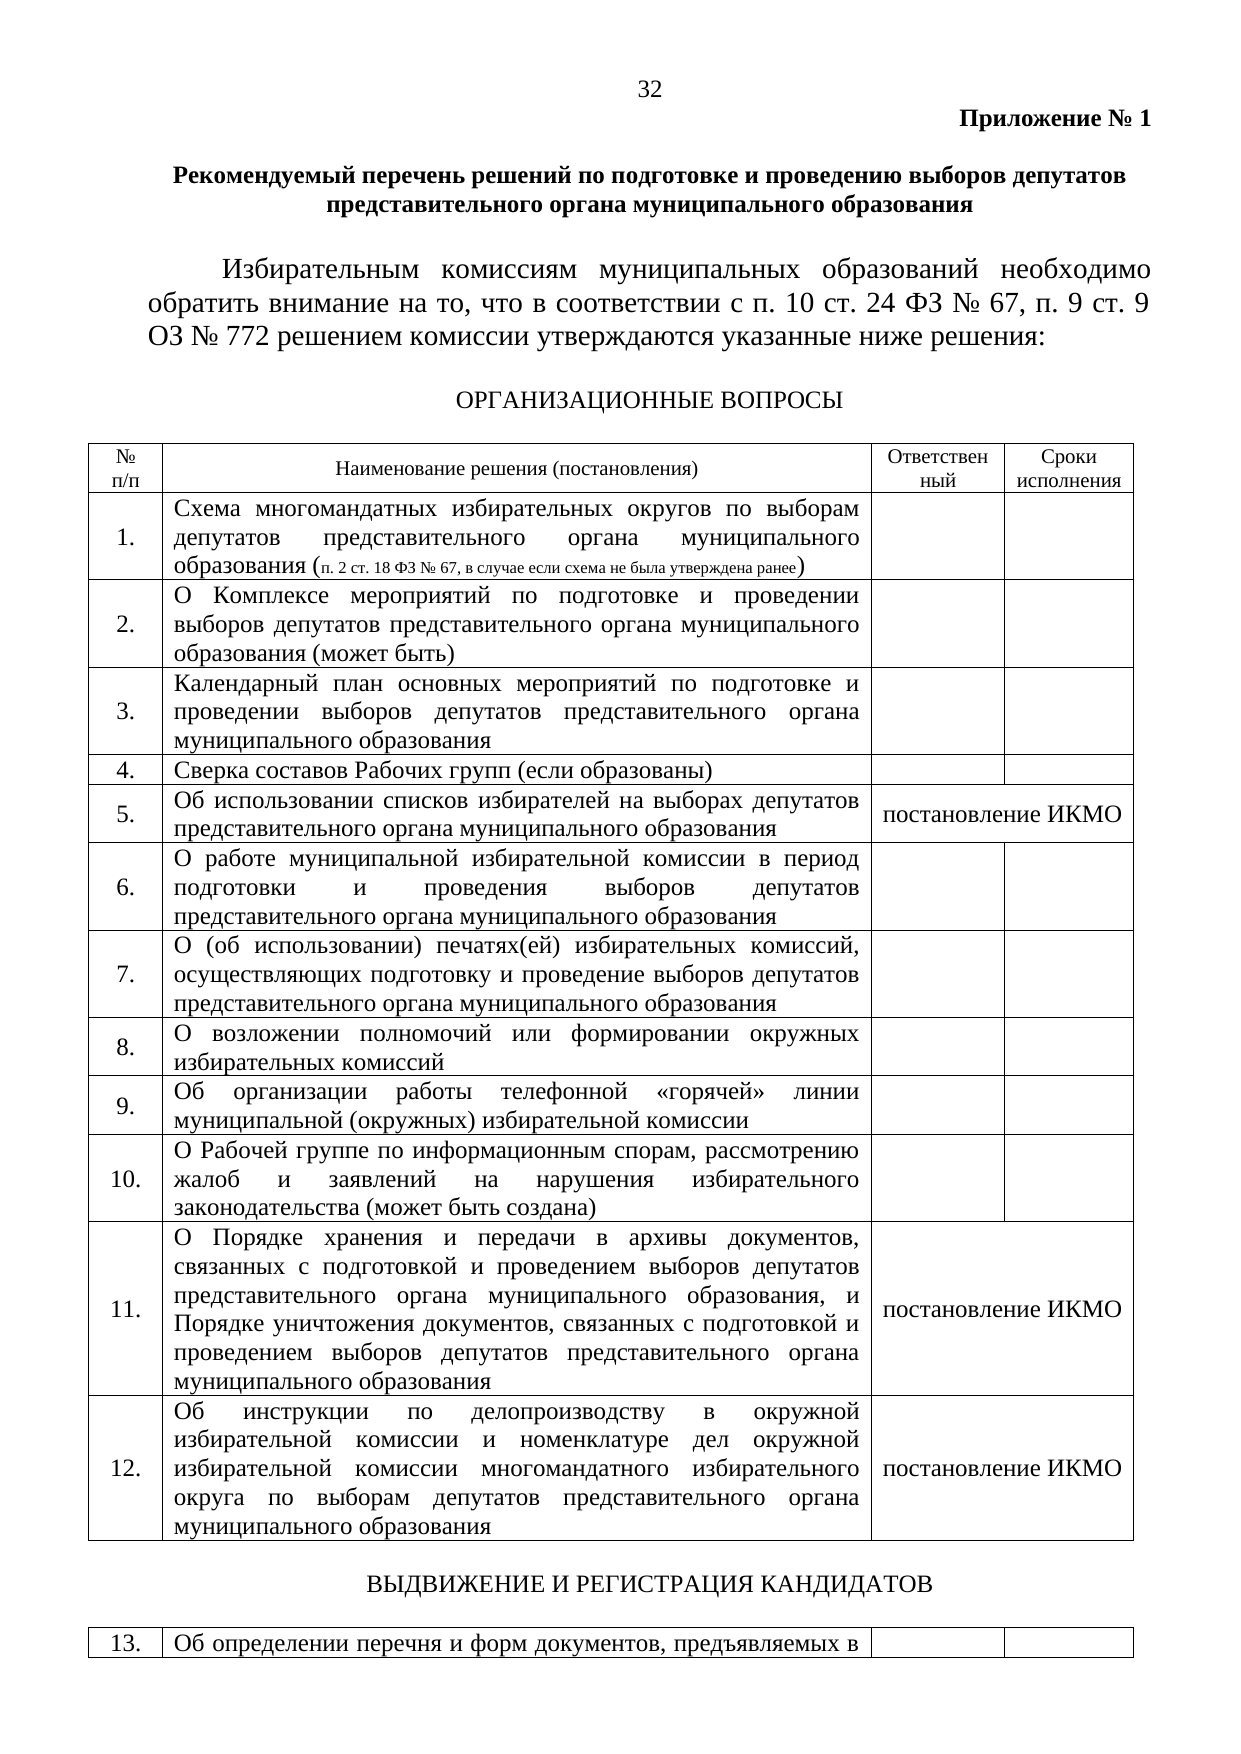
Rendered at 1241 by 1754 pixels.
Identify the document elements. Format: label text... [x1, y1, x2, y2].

table_cell [1005, 493, 1133, 579]
table_cell Схема многомандатных избирательных округов по выборам депутатов представительного органа муниципального образования (п. 2 ст. 18 ФЗ № 67, в случае если схема не была утверждена ранее) [163, 493, 871, 579]
table_cell [1005, 1018, 1133, 1075]
table_header 13. [89, 1628, 162, 1657]
table_cell [1005, 668, 1133, 754]
table_cell О (об использовании) печатях(ей) избирательных комиссий, осуществляющих подготовку и проведение выборов депутатов представительного органа муниципального образования [163, 931, 871, 1017]
table_cell 2. [89, 580, 162, 667]
table_cell 1. [89, 493, 162, 579]
table_cell [1005, 1076, 1133, 1134]
table_cell О работе муниципальной избирательной комиссии в период подготовки и проведения выборов депутатов представительного органа муниципального образования [163, 843, 871, 929]
table_cell 11. [89, 1222, 162, 1395]
table_cell Об использовании списков избирателей на выборах депутатов представительного органа муниципального образования [163, 785, 871, 842]
table_cell постановление ИКМО [872, 1222, 1133, 1395]
table_cell [1005, 580, 1133, 667]
table_cell постановление ИКМО [872, 785, 1133, 842]
table_cell [872, 493, 1004, 579]
table_cell О Порядке хранения и передачи в архивы документов, связанных с подготовкой и проведением выборов депутатов представительного органа муниципального образования, и Порядке уничтожения документов, связанных с подготовкой и проведением выборов депутатов представительного органа муниципального образования [163, 1222, 871, 1395]
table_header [163, 1628, 871, 1657]
table_cell [872, 580, 1004, 667]
table_cell постановление ИКМО [872, 1396, 1133, 1539]
table_header Ответственный [872, 444, 1004, 492]
table_header [1005, 1628, 1133, 1657]
text ОРГАНИЗАЦИОННЫЕ ВОПРОСЫ [148, 385, 1152, 414]
table_header [872, 1628, 1004, 1657]
table_cell 8. [89, 1018, 162, 1075]
table_cell Сверка составов Рабочих групп (если образованы) [163, 755, 871, 784]
table_header Наименование решения (постановления) [163, 444, 871, 492]
table_cell [872, 1135, 1004, 1221]
table_cell 6. [89, 843, 162, 929]
table_cell [1005, 1135, 1133, 1221]
table_cell 12. [89, 1396, 162, 1539]
table_cell [1005, 755, 1133, 784]
table_cell 10. [89, 1135, 162, 1221]
table_cell [872, 1018, 1004, 1075]
table_header Сроки исполнения [1005, 444, 1133, 492]
table_cell 7. [89, 931, 162, 1017]
table_cell [872, 931, 1004, 1017]
text Рекомендуемый перечень решений по подготовке и проведению выборов депутатов представительного органа муниципального образования [148, 160, 1152, 218]
table_cell [1005, 843, 1133, 929]
text Избирательным комиссиям муниципальных образований необходимо обратить внимание на то, что в соответствии с п. 10 ст. 24 ФЗ № 67, п. 9 ст. 9 ОЗ № 772 решением комиссии утверждаются указанные ниже решения: [148, 251, 1152, 352]
table_cell Об инструкции по делопроизводству в окружной избирательной комиссии и номенклатуре дел окружной избирательной комиссии многомандатного избирательного округа по выборам депутатов представительного органа муниципального образования [163, 1396, 871, 1539]
table_cell [872, 668, 1004, 754]
table_cell [872, 843, 1004, 929]
table_cell Об организации работы телефонной «горячей» линии муниципальной (окружных) избирательной комиссии [163, 1076, 871, 1134]
table_cell 3. [89, 668, 162, 754]
table_cell Календарный план основных мероприятий по подготовке и проведении выборов депутатов представительного органа муниципального образования [163, 668, 871, 754]
table_cell О Рабочей группе по информационным спорам, рассмотрению жалоб и заявлений на нарушения избирательного законодательства (может быть создана) [163, 1135, 871, 1221]
table_cell 4. [89, 755, 162, 784]
table_cell [872, 755, 1004, 784]
table_cell 9. [89, 1076, 162, 1134]
subtitle Приложение № 1 [148, 103, 1152, 131]
table_cell О Комплексе мероприятий по подготовке и проведении выборов депутатов представительного органа муниципального образования (может быть) [163, 580, 871, 667]
table_cell [872, 1076, 1004, 1134]
table_header № п/п [89, 444, 162, 492]
text ВЫДВИЖЕНИЕ И РЕГИСТРАЦИЯ КАНДИДАТОВ [148, 1569, 1152, 1598]
table_cell О возложении полномочий или формировании окружных избирательных комиссий [163, 1018, 871, 1075]
table_cell 5. [89, 785, 162, 842]
table_cell [1005, 931, 1133, 1017]
